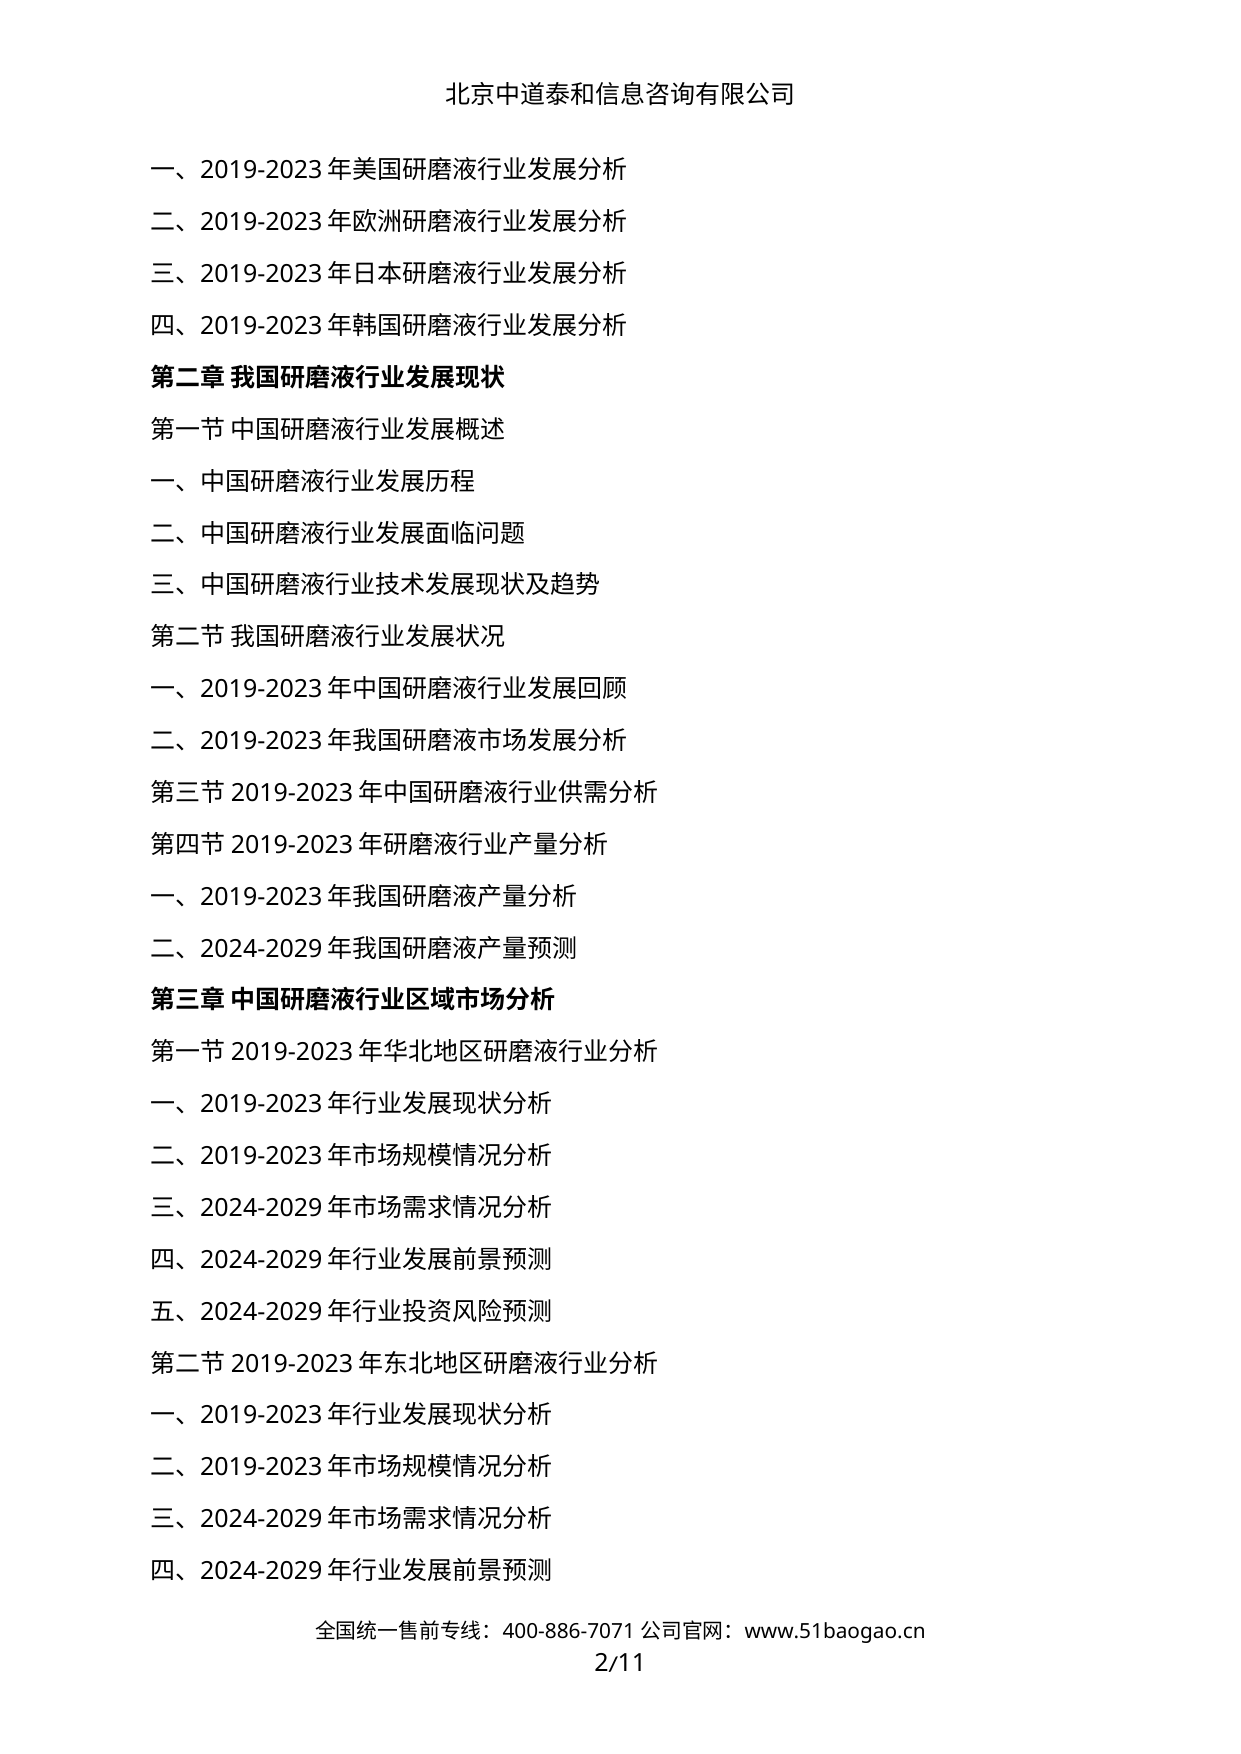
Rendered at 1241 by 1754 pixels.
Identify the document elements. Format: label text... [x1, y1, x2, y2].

text 一、2019-2023年行业发展现状分析 [150, 1395, 1090, 1431]
text 第三章 中国研磨液行业区域市场分析 [150, 980, 1090, 1016]
text 第一节 中国研磨液行业发展概述 [150, 409, 1090, 446]
text 三、2019-2023年日本研磨液行业发展分析 [150, 254, 1090, 290]
text 第一节 2019-2023年华北地区研磨液行业分析 [150, 1032, 1090, 1068]
text 三、中国研磨液行业技术发展现状及趋势 [150, 565, 1090, 601]
text 三、2024-2029年市场需求情况分析 [150, 1499, 1090, 1535]
text 二、2024-2029年我国研磨液产量预测 [150, 928, 1090, 964]
text 二、2019-2023年市场规模情况分析 [150, 1447, 1090, 1483]
text 第二节 我国研磨液行业发展状况 [150, 617, 1090, 653]
text 一、2019-2023年我国研磨液产量分析 [150, 876, 1090, 912]
text 一、2019-2023年美国研磨液行业发展分析 [150, 150, 1090, 186]
text 一、2019-2023年行业发展现状分析 [150, 1084, 1090, 1120]
text 第二节 2019-2023年东北地区研磨液行业分析 [150, 1343, 1090, 1379]
text 第二章 我国研磨液行业发展现状 [150, 357, 1090, 394]
text 第三节 2019-2023年中国研磨液行业供需分析 [150, 772, 1090, 809]
text 一、中国研磨液行业发展历程 [150, 461, 1090, 497]
text 第四节 2019-2023年研磨液行业产量分析 [150, 824, 1090, 861]
text 四、2024-2029年行业发展前景预测 [150, 1551, 1090, 1587]
text 一、2019-2023年中国研磨液行业发展回顾 [150, 669, 1090, 705]
text 四、2019-2023年韩国研磨液行业发展分析 [150, 306, 1090, 342]
text 五、2024-2029年行业投资风险预测 [150, 1291, 1090, 1327]
text 二、2019-2023年欧洲研磨液行业发展分析 [150, 202, 1090, 238]
text 四、2024-2029年行业发展前景预测 [150, 1239, 1090, 1276]
text 二、2019-2023年市场规模情况分析 [150, 1136, 1090, 1172]
text 二、2019-2023年我国研磨液市场发展分析 [150, 721, 1090, 757]
text 二、中国研磨液行业发展面临问题 [150, 513, 1090, 549]
text 三、2024-2029年市场需求情况分析 [150, 1187, 1090, 1224]
